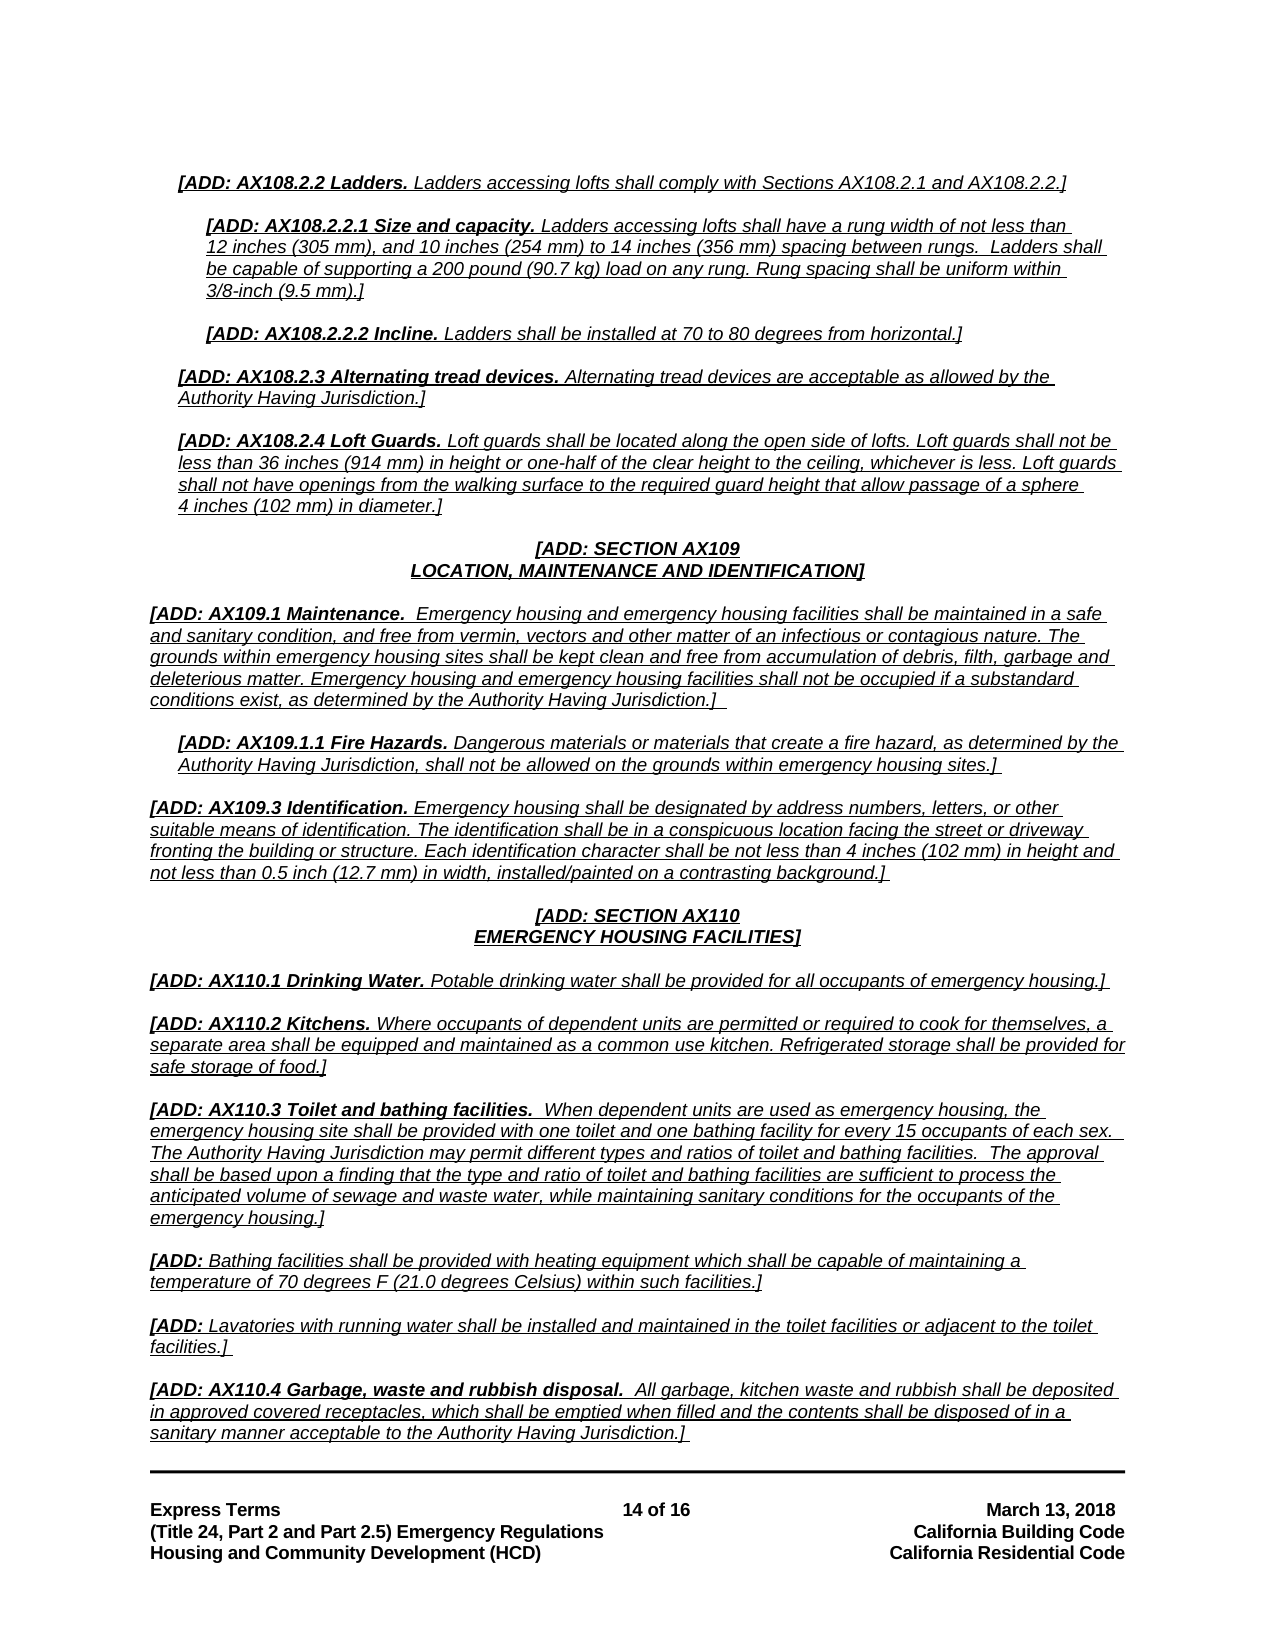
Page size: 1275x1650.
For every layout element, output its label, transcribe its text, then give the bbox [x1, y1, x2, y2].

text [ADD: AX108.2.2.1 Size and capacity. Ladders accessing lofts shall have a rung width of not less than 12 inches (305 mm), and 10 inches (254 mm) to 14 inches (356 mm) spacing between rungs. Ladders shall be capable of supporting a 200 pound (90.7 kg) load on any rung. Rung spacing shall be uniform within 3/8-inch (9.5 mm).] [206, 215, 1125, 301]
text LOCATION, MAINTENANCE AND IDENTIFICATION] [150, 560, 1125, 581]
text [ADD: AX110.1 Drinking Water. Potable drinking water shall be provided for all occupants of emergency housing.] [150, 969, 1125, 991]
text [ADD: AX108.2.2.2 Incline. Ladders shall be installed at 70 to 80 degrees from horizontal.] [206, 322, 1125, 344]
text [ADD: SECTION AX110 [150, 905, 1125, 926]
text [ADD: SECTION AX109 [150, 538, 1125, 560]
text [ADD: AX109.3 Identification. Emergency housing shall be designated by address numbers, letters, or other suitable means of identification. The identification shall be in a conspicuous location facing the street or driveway fronting the building or structure. Each identification character shall be not less than 4 inches (102 mm) in height and not less than 0.5 inch (12.7 mm) in width, installed/painted on a contrasting background.] [150, 797, 1125, 883]
text [ADD: AX109.1.1 Fire Hazards. Dangerous materials or materials that create a fire hazard, as determined by the Authority Having Jurisdiction, shall not be allowed on the grounds within emergency housing sites.] [178, 732, 1125, 775]
text [ADD: AX109.1 Maintenance. Emergency housing and emergency housing facilities shall be maintained in a safe and sanitary condition, and free from vermin, vectors and other matter of an infectious or contagious nature. The grounds within emergency housing sites shall be kept clean and free from accumulation of debris, filth, garbage and deleterious matter. Emergency housing and emergency housing facilities shall not be occupied if a substandard conditions exist, as determined by the Authority Having Jurisdiction.] [150, 603, 1125, 711]
text [ADD: Bathing facilities shall be provided with heating equipment which shall be capable of maintaining a temperature of 70 degrees F (21.0 degrees Celsius) within such facilities.] [150, 1250, 1125, 1293]
text [ADD: AX108.2.3 Alternating tread devices. Alternating tread devices are acceptable as allowed by the Authority Having Jurisdiction.] [178, 366, 1125, 409]
text [ADD: AX110.2 Kitchens. Where occupants of dependent units are permitted or required to cook for themselves, a separate area shall be equipped and maintained as a common use kitchen. Refrigerated storage shall be provided for safe storage of food.] [150, 1012, 1125, 1053]
text [ADD: AX110.3 Toilet and bathing facilities. When dependent units are used as emergency housing, the emergency housing site shall be provided with one toilet and one bathing facility for every 15 occupants of each sex. The Authority Having Jurisdiction may permit different types and ratios of toilet and bathing facilities. The approval shall be based upon a finding that the type and ratio of toilet and bathing facilities are sufficient to process the anticipated volume of sewage and waste water, while maintaining sanitary conditions for the occupants of the emergency housing.] [150, 1099, 1125, 1228]
text [ADD: AX108.2.2 Ladders. Ladders accessing lofts shall comply with Sections AX108.2.1 and AX108.2.2.] [178, 172, 1125, 193]
text [ADD: AX110.4 Garbage, waste and rubbish disposal. All garbage, kitchen waste and rubbish shall be deposited in approved covered receptacles, which shall be emptied when filled and the contents shall be disposed of in a sanitary manner acceptable to the Authority Having Jurisdiction.] [150, 1379, 1125, 1444]
text [ADD: AX110.2 Kitchens. Where occupants of dependent units are permitted or required to cook for themselves, a separate area shall be equipped and maintained as a common use kitchen. Refrigerated storage shall be provided for safe storage of food.] [150, 1054, 1125, 1077]
text EMERGENCY HOUSING FACILITIES] [150, 926, 1125, 948]
text [ADD: Lavatories with running water shall be installed and maintained in the toilet facilities or adjacent to the toilet facilities.] [150, 1314, 1125, 1357]
text [ADD: AX108.2.4 Loft Guards. Loft guards shall be located along the open side of lofts. Loft guards shall not be less than 36 inches (914 mm) in height or one-half of the clear height to the ceiling, whichever is less. Loft guards shall not have openings from the walking surface to the required guard height that allow passage of a sphere 4 inches (102 mm) in diameter.] [178, 430, 1125, 517]
